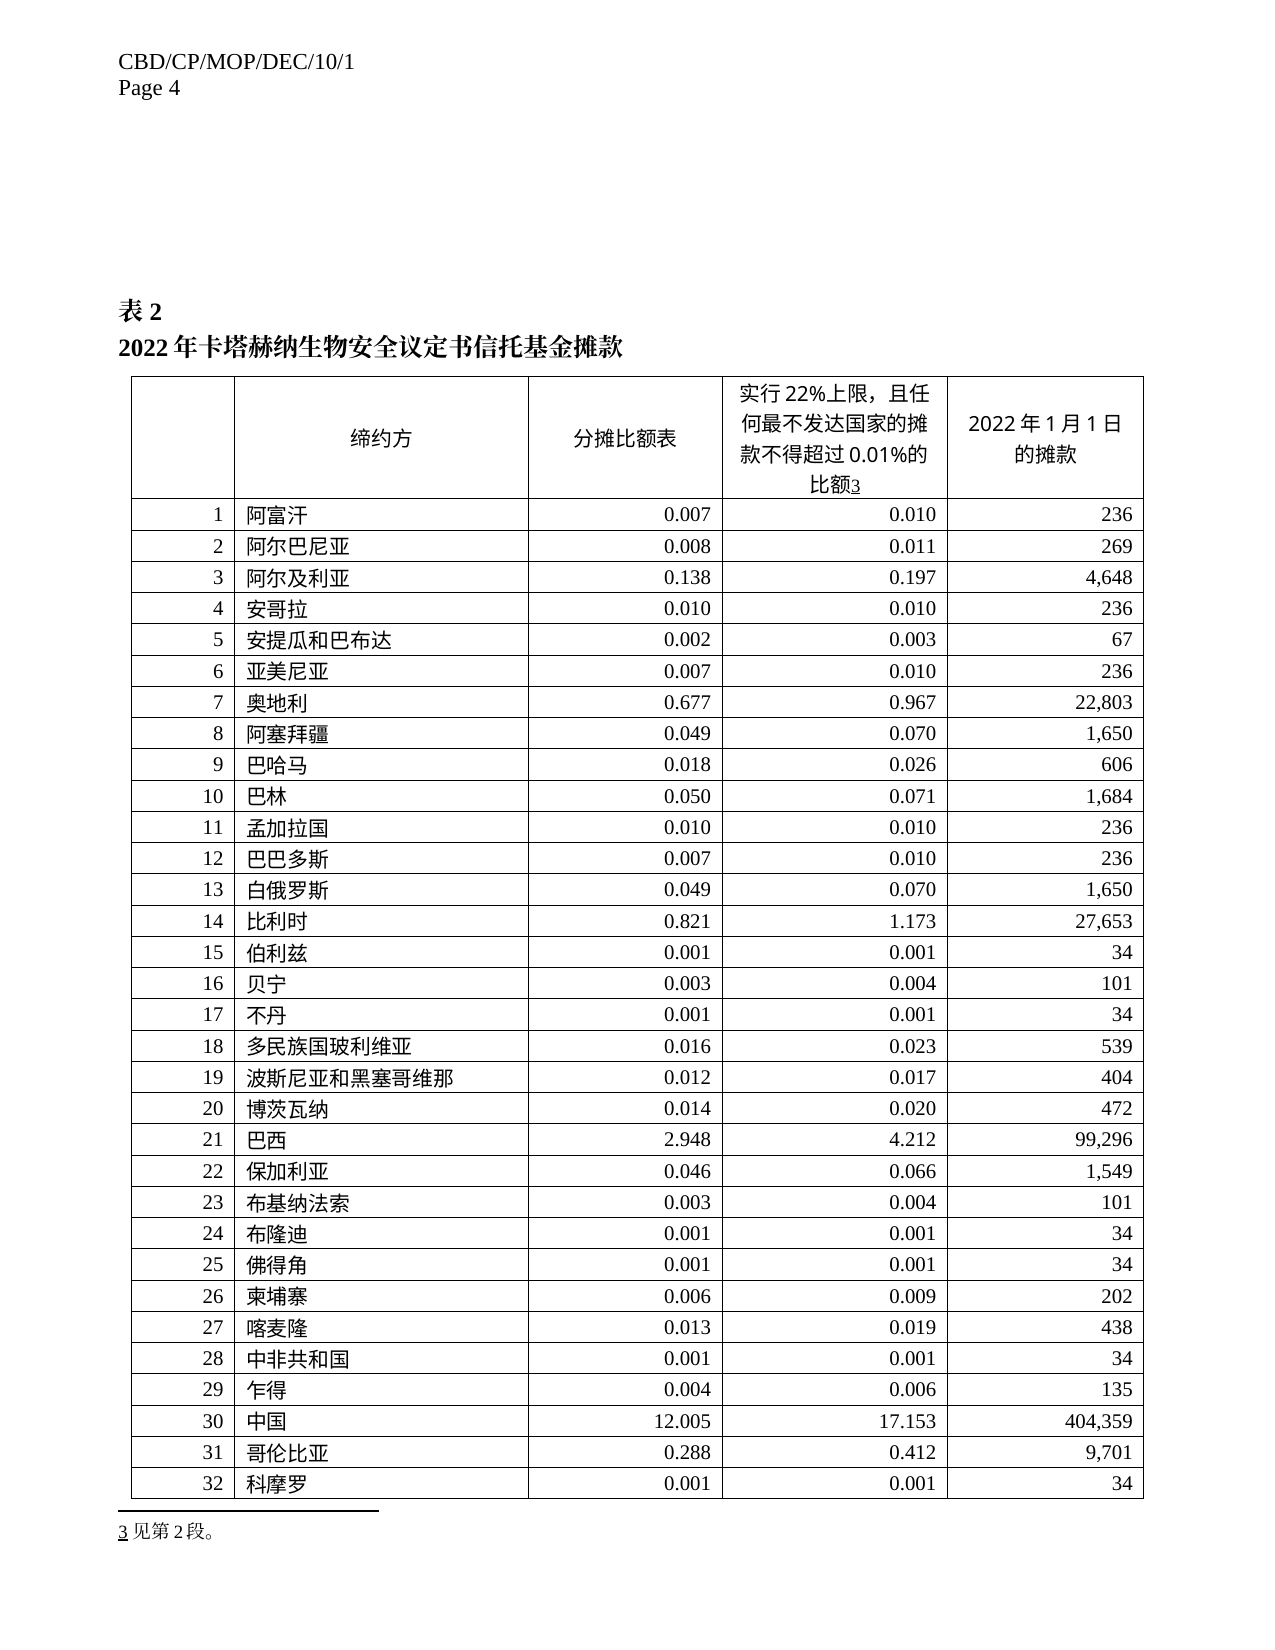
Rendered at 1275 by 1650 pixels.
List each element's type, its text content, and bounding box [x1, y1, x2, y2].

table_cell 科摩罗 [235, 1468, 528, 1498]
table_cell 0.071 [723, 781, 947, 811]
table_cell 佛得角 [235, 1249, 528, 1279]
table_cell 10 [132, 781, 234, 811]
table_cell 巴西 [235, 1124, 528, 1154]
table_cell 34 [948, 1249, 1143, 1279]
table_cell 0.007 [529, 499, 722, 529]
table_cell 9,701 [948, 1437, 1143, 1467]
table_cell 亚美尼亚 [235, 656, 528, 686]
table_cell 19 [132, 1062, 234, 1092]
table_cell 0.010 [723, 656, 947, 686]
table_cell 安哥拉 [235, 593, 528, 623]
table_cell 0.004 [723, 968, 947, 998]
table_cell 0.001 [723, 937, 947, 967]
table_cell 438 [948, 1312, 1143, 1342]
table_cell 30 [132, 1406, 234, 1436]
table_cell 135 [948, 1374, 1143, 1404]
table_cell 0.004 [723, 1187, 947, 1217]
table_cell 1,549 [948, 1156, 1143, 1186]
table_cell 101 [948, 1187, 1143, 1217]
table_cell 0.009 [723, 1281, 947, 1311]
table_cell 101 [948, 968, 1143, 998]
table_cell 0.010 [529, 812, 722, 842]
table_cell 9 [132, 749, 234, 779]
table_cell 22 [132, 1156, 234, 1186]
table_cell 0.013 [529, 1312, 722, 1342]
table_cell 0.050 [529, 781, 722, 811]
table_cell 0.412 [723, 1437, 947, 1467]
table_cell 阿富汗 [235, 499, 528, 529]
table_cell 不丹 [235, 999, 528, 1029]
table_cell 0.197 [723, 562, 947, 592]
table_cell 喀麦隆 [235, 1312, 528, 1342]
table_cell 539 [948, 1031, 1143, 1061]
table_cell 16 [132, 968, 234, 998]
table_cell 0.026 [723, 749, 947, 779]
table_cell 24 [132, 1218, 234, 1248]
table_cell 0.010 [723, 812, 947, 842]
table_cell 0.967 [723, 687, 947, 717]
table_cell 白俄罗斯 [235, 874, 528, 904]
table_cell 0.001 [529, 1218, 722, 1248]
table_cell 阿尔巴尼亚 [235, 531, 528, 561]
table_header 分摊比额表 [529, 377, 722, 498]
table_cell 巴巴多斯 [235, 843, 528, 873]
table_cell 1,684 [948, 781, 1143, 811]
table_cell 中国 [235, 1406, 528, 1436]
table_header 实行22%上限，且任何最不发达国家的摊款不得超过0.01%的比额 [723, 377, 947, 498]
table_cell 34 [948, 1468, 1143, 1498]
table_cell 哥伦比亚 [235, 1437, 528, 1467]
table_cell 0.001 [529, 999, 722, 1029]
table_cell 2 [132, 531, 234, 561]
table_cell 25 [132, 1249, 234, 1279]
table_cell 236 [948, 656, 1143, 686]
table_cell 0.003 [529, 968, 722, 998]
table_cell 2.948 [529, 1124, 722, 1154]
table_cell 0.004 [529, 1374, 722, 1404]
table_cell 多民族国玻利维亚 [235, 1031, 528, 1061]
table_cell 1 [132, 499, 234, 529]
table_cell 0.066 [723, 1156, 947, 1186]
table_cell 606 [948, 749, 1143, 779]
table_cell 1.173 [723, 906, 947, 936]
table_header 缔约方 [235, 377, 528, 498]
table_cell 0.019 [723, 1312, 947, 1342]
table_cell 404 [948, 1062, 1143, 1092]
table_cell 28 [132, 1343, 234, 1373]
table_cell 12.005 [529, 1406, 722, 1436]
table_cell 0.001 [529, 1343, 722, 1373]
table_cell 0.023 [723, 1031, 947, 1061]
table_cell 18 [132, 1031, 234, 1061]
table_cell 孟加拉国 [235, 812, 528, 842]
table_cell 0.006 [723, 1374, 947, 1404]
table_cell 0.003 [723, 624, 947, 654]
table_cell 236 [948, 812, 1143, 842]
table_cell 阿塞拜疆 [235, 718, 528, 748]
table_cell 31 [132, 1437, 234, 1467]
table_cell 4.212 [723, 1124, 947, 1154]
table_cell 巴哈马 [235, 749, 528, 779]
table_cell 保加利亚 [235, 1156, 528, 1186]
table_cell 0.014 [529, 1093, 722, 1123]
table_cell 32 [132, 1468, 234, 1498]
table_cell 34 [948, 999, 1143, 1029]
table_cell 0.070 [723, 718, 947, 748]
table_cell 472 [948, 1093, 1143, 1123]
table_cell 3 [132, 562, 234, 592]
table_cell 波斯尼亚和黑塞哥维那 [235, 1062, 528, 1092]
table_header [132, 377, 234, 498]
table_cell 0.138 [529, 562, 722, 592]
table_cell 0.001 [723, 1468, 947, 1498]
table_cell 1,650 [948, 718, 1143, 748]
table_cell 34 [948, 1218, 1143, 1248]
table_cell 34 [948, 1343, 1143, 1373]
table_cell 1,650 [948, 874, 1143, 904]
table_cell 29 [132, 1374, 234, 1404]
table_cell 0.012 [529, 1062, 722, 1092]
table_cell 21 [132, 1124, 234, 1154]
table_cell 0.017 [723, 1062, 947, 1092]
table_cell 4,648 [948, 562, 1143, 592]
table_cell 安提瓜和巴布达 [235, 624, 528, 654]
table_cell 0.821 [529, 906, 722, 936]
table_cell 15 [132, 937, 234, 967]
table_cell 0.007 [529, 656, 722, 686]
table_cell 贝宁 [235, 968, 528, 998]
table_cell 巴林 [235, 781, 528, 811]
table_cell 阿尔及利亚 [235, 562, 528, 592]
table_cell 0.020 [723, 1093, 947, 1123]
table_cell 13 [132, 874, 234, 904]
table_cell 0.001 [723, 999, 947, 1029]
table_cell 0.006 [529, 1281, 722, 1311]
table_cell 0.002 [529, 624, 722, 654]
table_cell 11 [132, 812, 234, 842]
table_cell 7 [132, 687, 234, 717]
table_cell 0.070 [723, 874, 947, 904]
table_cell 奥地利 [235, 687, 528, 717]
table_cell 236 [948, 593, 1143, 623]
table_cell 0.001 [529, 1468, 722, 1498]
table_header 2022年1月1日的摊款 [948, 377, 1143, 498]
table_cell 6 [132, 656, 234, 686]
table_cell 27 [132, 1312, 234, 1342]
table_cell 0.001 [529, 1249, 722, 1279]
table_cell 202 [948, 1281, 1143, 1311]
table_cell 0.008 [529, 531, 722, 561]
table_cell 14 [132, 906, 234, 936]
table_cell 0.010 [723, 499, 947, 529]
table_cell 34 [948, 937, 1143, 967]
table_cell 99,296 [948, 1124, 1143, 1154]
table_cell 0.001 [529, 937, 722, 967]
table_cell 23 [132, 1187, 234, 1217]
text 表 2 2022年卡塔赫纳生物安全议定书信托基金摊款 [118, 292, 1157, 364]
table_cell 乍得 [235, 1374, 528, 1404]
table_cell 236 [948, 499, 1143, 529]
table_cell 0.016 [529, 1031, 722, 1061]
table_cell 26 [132, 1281, 234, 1311]
table_cell 比利时 [235, 906, 528, 936]
table_cell 404,359 [948, 1406, 1143, 1436]
table_cell 0.001 [723, 1249, 947, 1279]
table_cell 269 [948, 531, 1143, 561]
table_cell 0.001 [723, 1343, 947, 1373]
table_cell 0.011 [723, 531, 947, 561]
table_cell 0.010 [529, 593, 722, 623]
table_cell 0.018 [529, 749, 722, 779]
table_cell 27,653 [948, 906, 1143, 936]
table_cell 柬埔寨 [235, 1281, 528, 1311]
table_cell 0.049 [529, 874, 722, 904]
table_cell 中非共和国 [235, 1343, 528, 1373]
table_cell 布隆迪 [235, 1218, 528, 1248]
table_cell 20 [132, 1093, 234, 1123]
table_cell 0.049 [529, 718, 722, 748]
table_cell 博茨瓦纳 [235, 1093, 528, 1123]
table_cell 0.010 [723, 843, 947, 873]
table_cell 0.010 [723, 593, 947, 623]
table_cell 8 [132, 718, 234, 748]
table_cell 67 [948, 624, 1143, 654]
table_cell 4 [132, 593, 234, 623]
table_cell 17.153 [723, 1406, 947, 1436]
table_cell 5 [132, 624, 234, 654]
table_cell 22,803 [948, 687, 1143, 717]
table_cell 0.003 [529, 1187, 722, 1217]
table_cell 0.288 [529, 1437, 722, 1467]
table_cell 17 [132, 999, 234, 1029]
table_cell 布基纳法索 [235, 1187, 528, 1217]
table_cell 0.677 [529, 687, 722, 717]
table_cell 0.007 [529, 843, 722, 873]
table_cell 伯利兹 [235, 937, 528, 967]
table_cell 0.001 [723, 1218, 947, 1248]
table_cell 236 [948, 843, 1143, 873]
table_cell 0.046 [529, 1156, 722, 1186]
table_cell 12 [132, 843, 234, 873]
